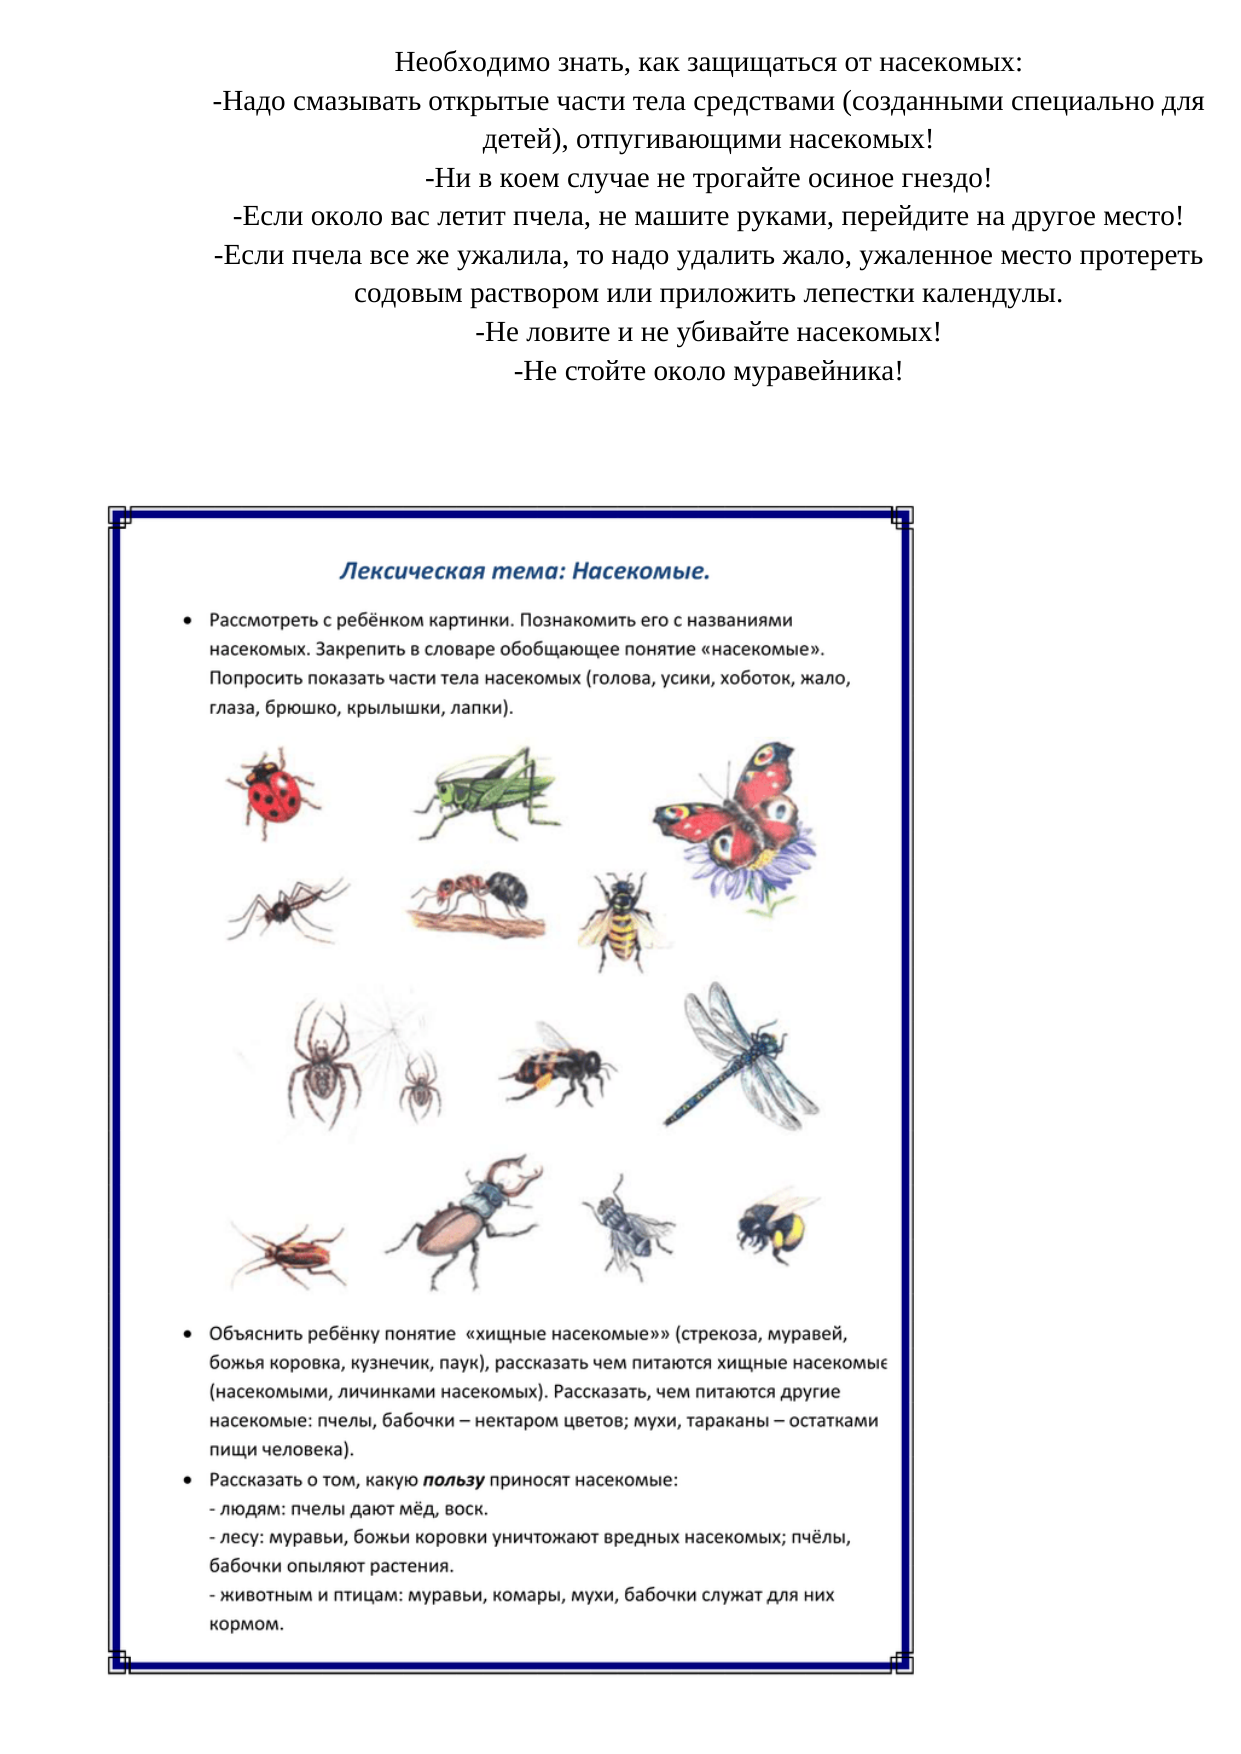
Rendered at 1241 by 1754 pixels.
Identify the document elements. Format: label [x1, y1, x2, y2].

picture [73, 471, 949, 1709]
text [74, 44, 1240, 386]
